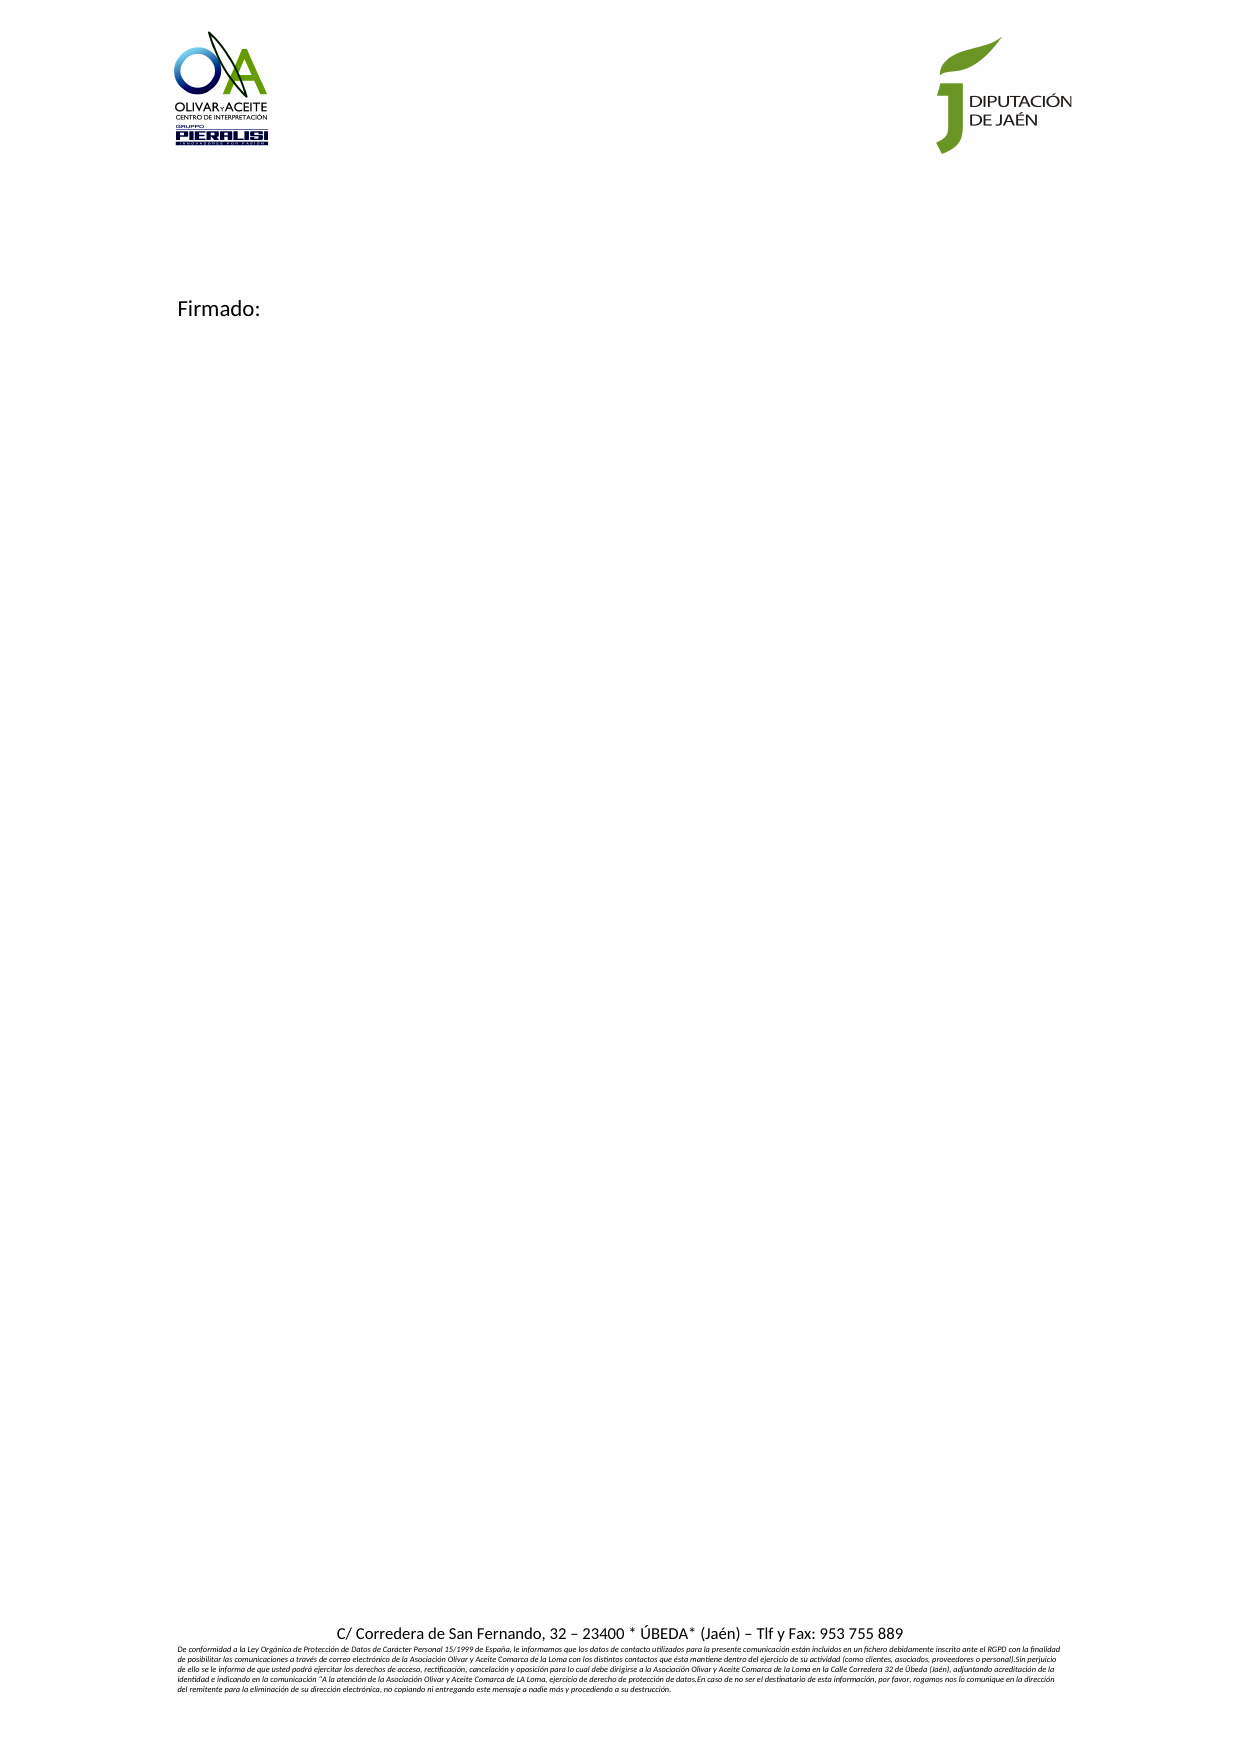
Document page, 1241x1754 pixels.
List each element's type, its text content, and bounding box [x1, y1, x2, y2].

text Firmado: [177, 294, 1063, 322]
picture [149, 16, 293, 166]
picture [936, 37, 1072, 154]
